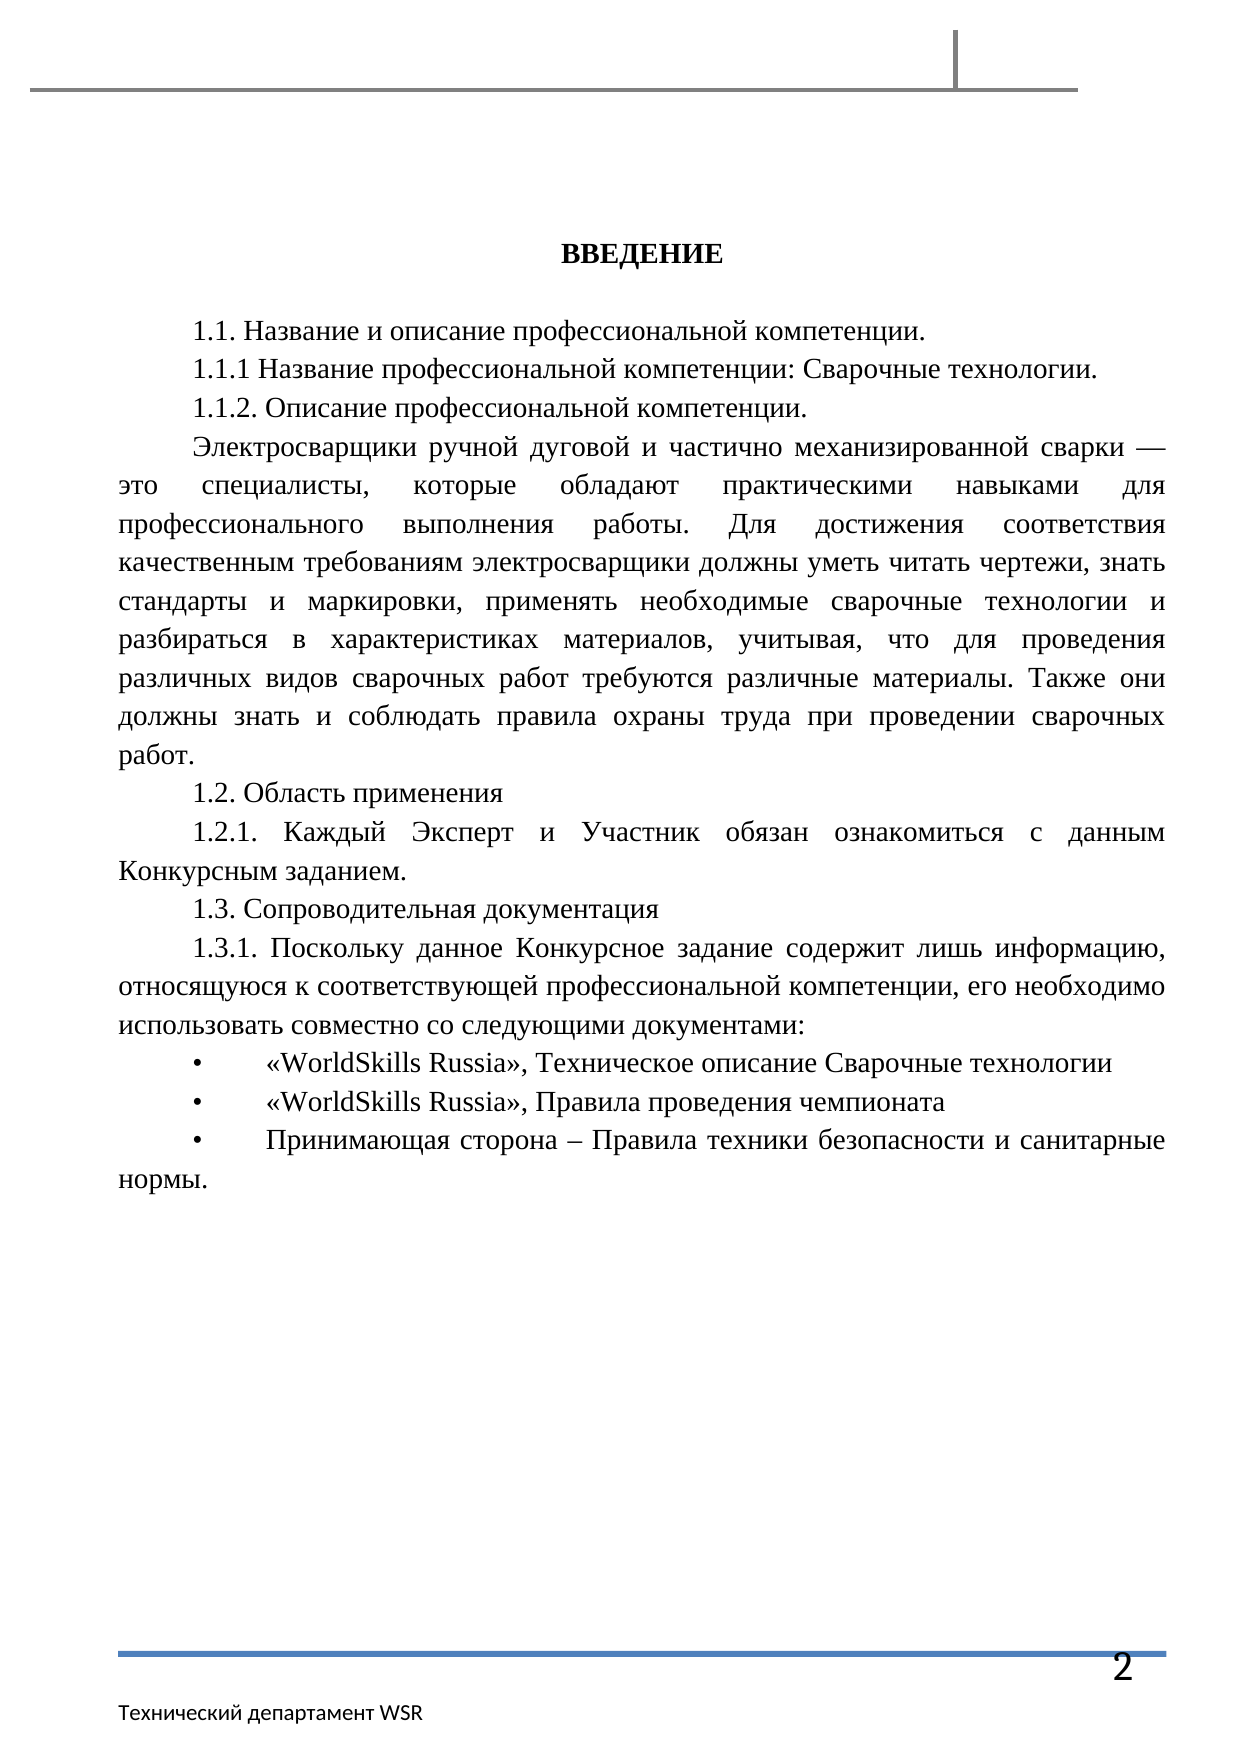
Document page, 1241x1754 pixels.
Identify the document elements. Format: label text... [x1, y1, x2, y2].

text • «WorldSkills Russia», Техническое описание Сварочные технологии [118, 1045, 1166, 1079]
text 1.2.1. Каждый Эксперт и Участник обязан ознакомиться с данным Конкурсным заданием. [118, 814, 1166, 886]
text 1.3. Сопроводительная документация [118, 891, 1166, 925]
text 1.1.1 Название профессиональной компетенции: Сварочные технологии. [118, 352, 1166, 385]
text • Принимающая сторона – Правила техники безопасности и санитарные нормы. [118, 1122, 1166, 1194]
text 1.1. Название и описание профессиональной компетенции. [118, 313, 1166, 347]
text Электросварщики ручной дуговой и частично механизированной сварки — это специалисты, которые обладают практическими навыками для профессионального выполнения работы. Для достижения соответствия качественным требованиям электросварщики должны уметь читать чертежи, знать стандарты и маркировки, применять необходимые сварочные технологии и разбираться в характеристиках материалов, учитывая, что для проведения различных видов сварочных работ требуются различные материалы. Также они должны знать и соблюдать правила охраны труда при проведении сварочных работ. [118, 429, 1166, 771]
text 1.2. Область применения [118, 776, 1166, 809]
text 1.3.1. Поскольку данное Конкурсное задание содержит лишь информацию, относящуюся к соответствующей профессиональной компетенции, его необходимо использовать совместно со следующими документами: [118, 930, 1166, 1040]
text • «WorldSkills Russia», Правила проведения чемпионата [118, 1084, 1166, 1117]
subtitle ВВЕДЕНИЕ [118, 236, 1166, 269]
text 1.1.2. Описание профессиональной компетенции. [118, 390, 1166, 424]
